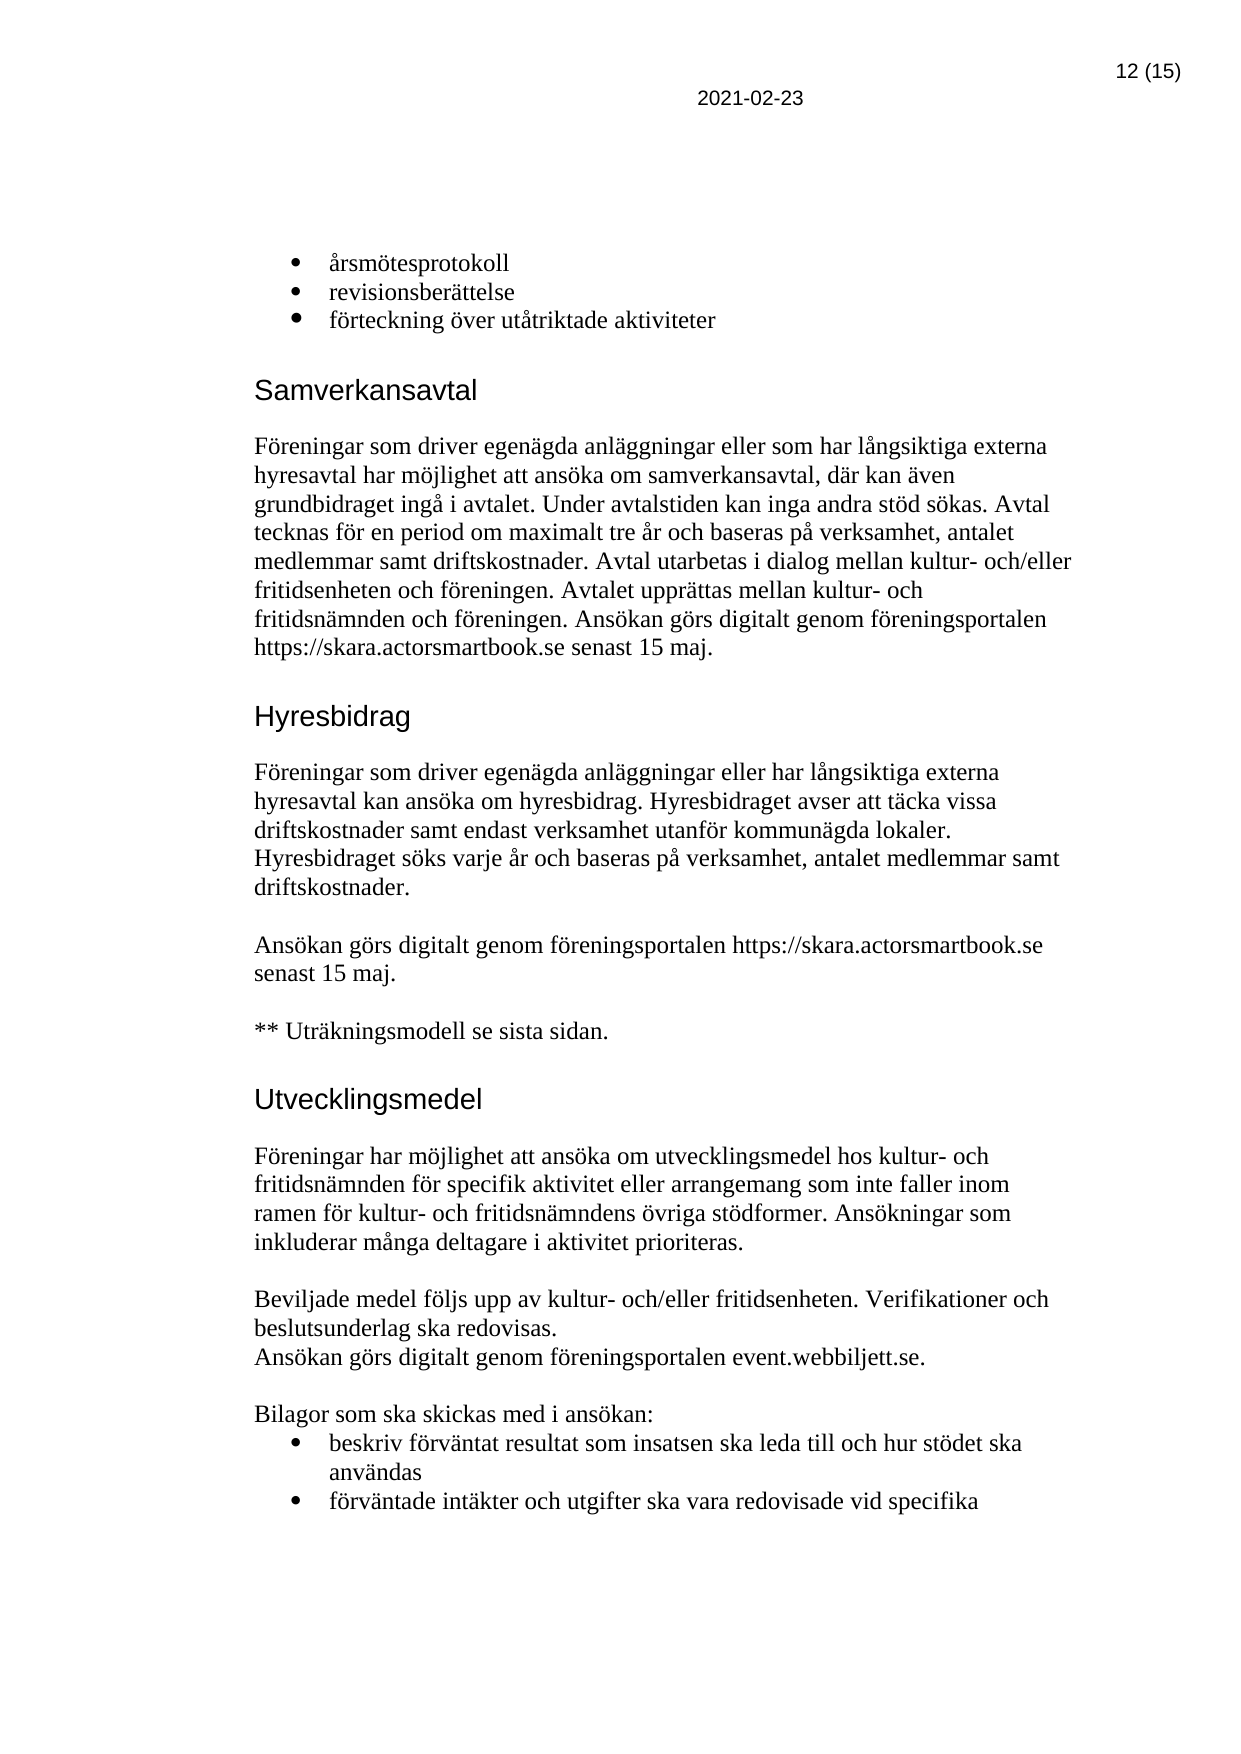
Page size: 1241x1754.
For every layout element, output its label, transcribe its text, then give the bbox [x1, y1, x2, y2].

text Föreningar har möjlighet att ansöka om utvecklingsmedel hos kultur- och fritidsnämnden för specifik aktivitet eller arrangemang som inte faller inom ramen för kultur- och fritidsnämndens övriga stödformer. Ansökningar som inkluderar många deltagare i aktivitet prioriteras. [254, 1141, 1075, 1256]
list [291, 1486, 1075, 1514]
text Föreningar som driver egenägda anläggningar eller har långsiktiga externa hyresavtal kan ansöka om hyresbidrag. Hyresbidraget avser att täcka vissa driftskostnader samt endast verksamhet utanför kommunägda lokaler. [254, 757, 1075, 843]
list revisionsberättelse [291, 277, 1075, 306]
text Ansökan görs digitalt genom föreningsportalen event.webbiljett.se. [254, 1342, 1075, 1371]
subtitle Utvecklingsmedel [254, 1082, 1075, 1116]
text Beviljade medel följs upp av kultur- och/eller fritidsenheten. Verifikationer och beslutsunderlag ska redovisas. [254, 1284, 1075, 1342]
text Bilagor som ska skickas med i ansökan: [254, 1399, 1075, 1428]
list beskriv förväntat resultat som insatsen ska leda till och hur stödet ska användas [291, 1428, 1075, 1486]
text Hyresbidraget söks varje år och baseras på verksamhet, antalet medlemmar samt driftskostnader. [254, 843, 1075, 901]
list årsmötesprotokoll [291, 248, 1075, 277]
text Ansökan görs digitalt genom föreningsportalen https://skara.actorsmartbook.se senast 15 maj. [254, 930, 1075, 987]
text Föreningar som driver egenägda anläggningar eller som har långsiktiga externa hyresavtal har möjlighet att ansöka om samverkansavtal, där kan även grundbidraget ingå i avtalet. Under avtalstiden kan inga andra stöd sökas. Avtal tecknas för en period om maximalt tre år och baseras på verksamhet, antalet medlemmar samt driftskostnader. Avtal utarbetas i dialog mellan kultur- och/eller fritidsenheten och föreningen. Avtalet upprättas mellan kultur- och fritidsnämnden och föreningen. Ansökan görs digitalt genom föreningsportalen https://skara.actorsmartbook.se senast 15 maj. [254, 431, 1075, 661]
text ** Uträkningsmodell se sista sidan. [254, 1016, 1075, 1045]
subtitle Hyresbidrag [254, 699, 1075, 732]
list förteckning över utåtriktade aktiviteter [291, 306, 1075, 335]
subtitle Samverkansavtal [254, 373, 1075, 406]
